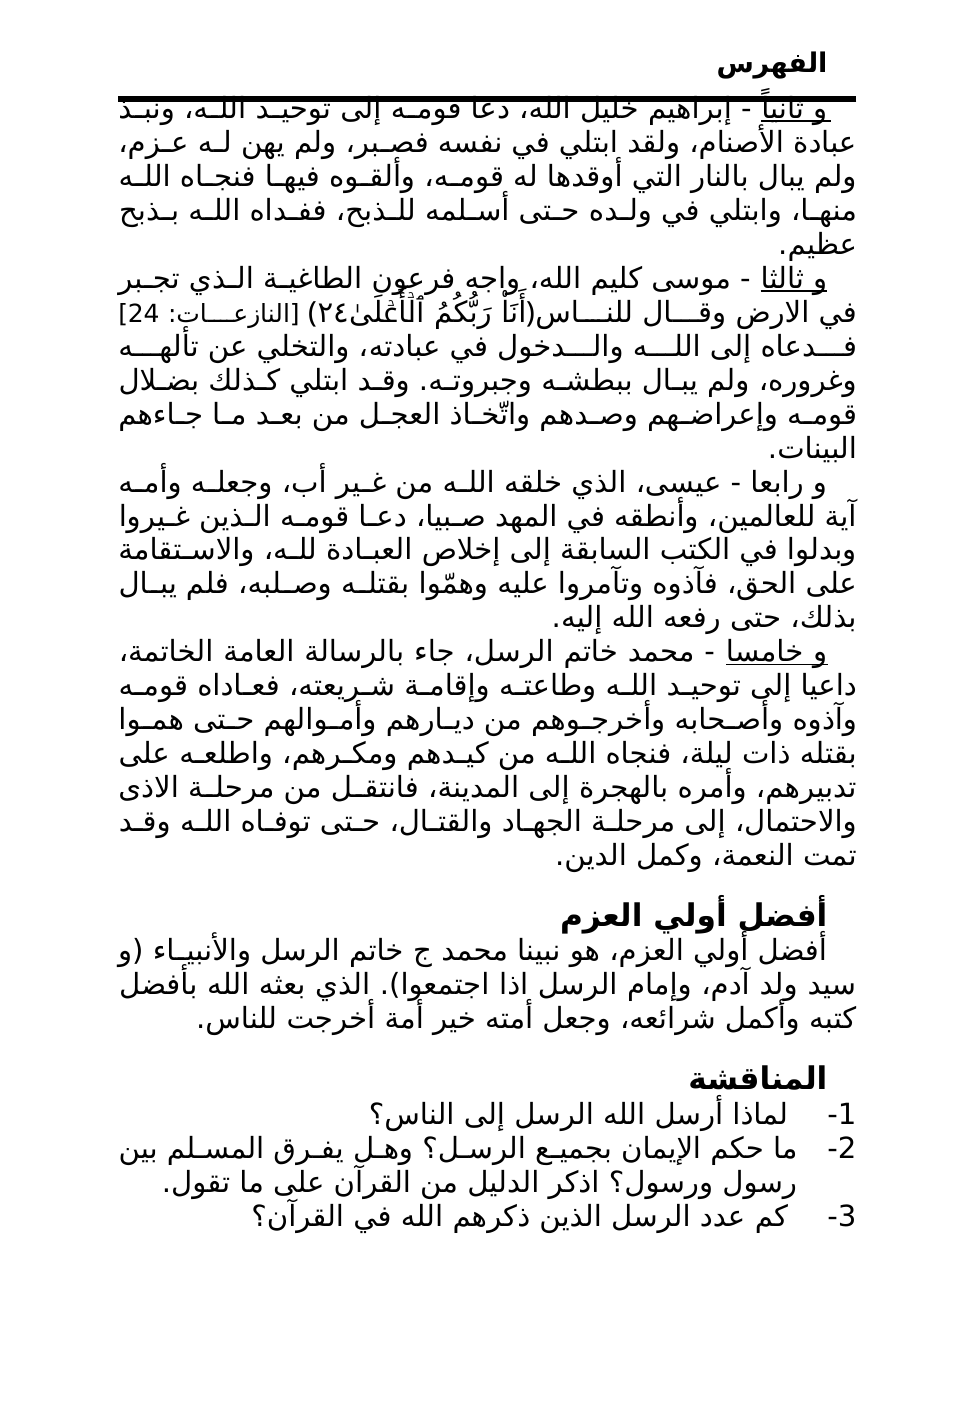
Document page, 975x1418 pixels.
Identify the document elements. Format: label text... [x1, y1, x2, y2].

text و رابعا - عيسى، الذي خلقه الله من غير أب، وجعله وأمه آية للعالمين، وأنطقه في المهد صبيا، دعا قومه الذين غيروا وبدلوا في الكتب السابقة إلى إخلاص العبادة لله، والاستقامة على الحق، فآذوه وتآمروا عليه وهمّوا بقتله وصلبه، فلم يبال بذلك، حتى رفعه الله إليه. [118, 465, 857, 635]
list ما حكم الإيمان بجميع الرسل؟ وهل يفرق المسلم بين رسول ورسول؟ اذكر الدليل من القرآن على ما تقول. [118, 1131, 827, 1199]
text و خامسا - محمد خاتم الرسل، جاء بالرسالة العامة الخاتمة، داعيا إلى توحيد الله وطاعته وإقامة شريعته، فعاداه قومه وآذوه وأصحابه وأخرجوهم من ديارهم وأموالهم حتى هموا بقتله ذات ليلة، فنجاه الله من كيدهم ومكرهم، واطلعه على تدبيرهم، وأمره بالهجرة إلى المدينة، فانتقل من مرحلة الاذى والاحتمال، إلى مرحلة الجهاد والقتال، حتى توفاه الله وقد تمت النعمة، وكمل الدين. [118, 635, 857, 872]
list لماذا أرسل الله الرسل إلى الناس؟ [118, 1097, 827, 1131]
text و ثانياً - إبراهيم خليل الله، دعا قومه إلى توحيد الله، ونبذ عبادة الأصنام، ولقد ابتلي في نفسه فصبر، ولم يهن له عزم، ولم يبال بالنار التي أوقدها له قومه، وألقوه فيها فنجاه الله منها، وابتلي في ولده حتى أسلمه للذبح، ففداه الله بذبح عظيم. [118, 91, 857, 261]
text المناقشة [118, 1061, 857, 1097]
text و ثالثا - موسى كليم الله، واجه فرعون الطاغية الذي تجبر في الارض وقال للناس﴿أَنَا۠ رَبُّكُمُ ٱلۡأَعۡلَىٰ٢٤﴾ [النازعات: 24] فدعاه إلى الله والدخول في عبادته، والتخلي عن تألهه وغروره، ولم يبال ببطشه وجبروته. وقد ابتلي كذلك بضلال قومه وإعراضهم وصدهم واتّخاذ العجل من بعد ما جاءهم البينات. [118, 261, 857, 465]
text أفضل أولي العزم، هو نبينا محمد ج خاتم الرسل والأنبياء (و سيد ولد آدم، وإمام الرسل اذا اجتمعوا). الذي بعثه الله بأفضل كتبه وأكمل شرائعه، وجعل أمته خير أمة أخرجت للناس. [118, 934, 857, 1036]
list كم عدد الرسل الذين ذكرهم الله في القرآن؟ [118, 1199, 827, 1233]
text أفضل أولي العزم [118, 897, 857, 934]
